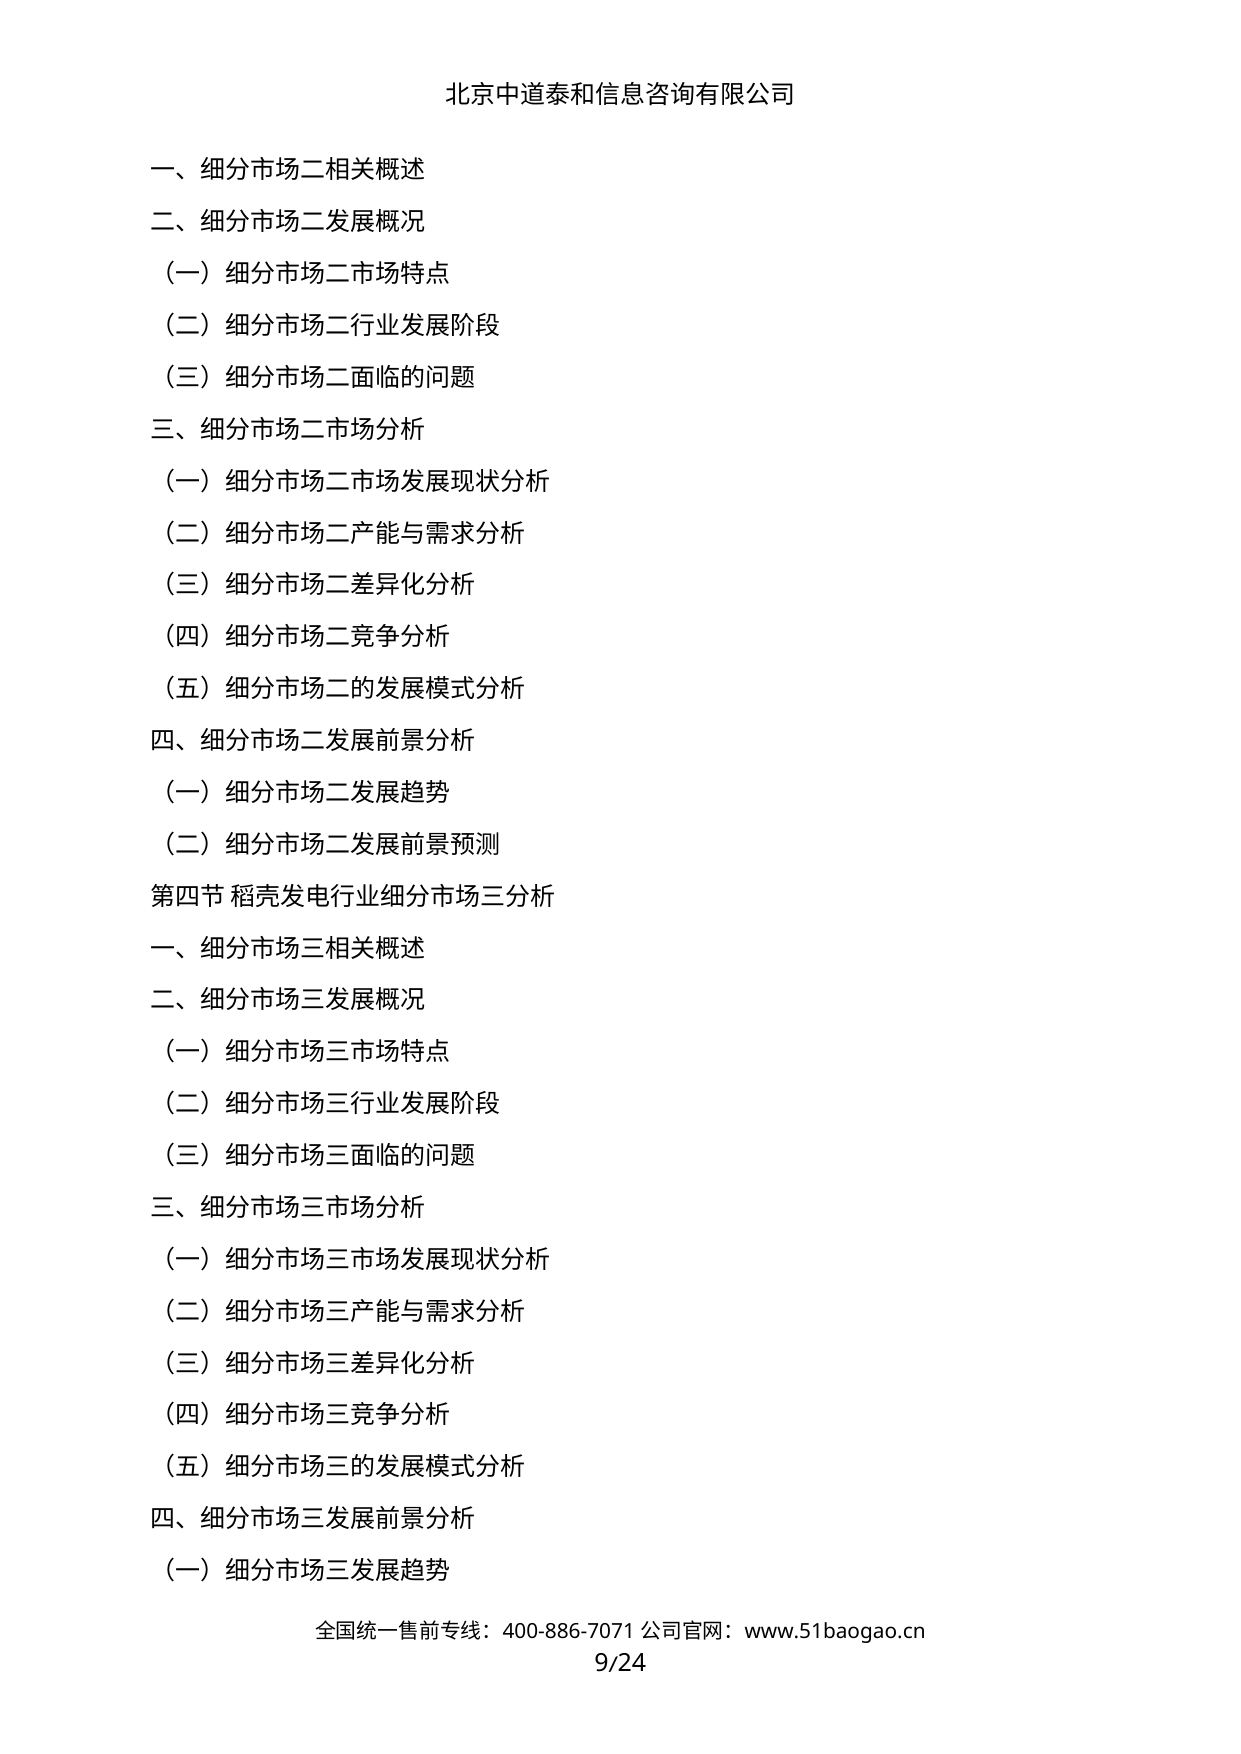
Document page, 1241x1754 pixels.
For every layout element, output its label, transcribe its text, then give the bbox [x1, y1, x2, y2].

text （三）细分市场二差异化分析 [150, 565, 1090, 601]
text 二、细分市场三发展概况 [150, 980, 1090, 1016]
text 一、细分市场三相关概述 [150, 928, 1090, 964]
text （二）细分市场二行业发展阶段 [150, 306, 1090, 342]
text （一）细分市场三发展趋势 [150, 1551, 1090, 1587]
text 三、细分市场三市场分析 [150, 1187, 1090, 1224]
text （二）细分市场三行业发展阶段 [150, 1084, 1090, 1120]
text （五）细分市场三的发展模式分析 [150, 1447, 1090, 1483]
text 四、细分市场二发展前景分析 [150, 721, 1090, 757]
text （四）细分市场二竞争分析 [150, 617, 1090, 653]
text 四、细分市场三发展前景分析 [150, 1499, 1090, 1535]
text 一、细分市场二相关概述 [150, 150, 1090, 186]
text （三）细分市场三差异化分析 [150, 1343, 1090, 1379]
text 三、细分市场二市场分析 [150, 409, 1090, 446]
text 二、细分市场二发展概况 [150, 202, 1090, 238]
text 第四节 稻壳发电行业细分市场三分析 [150, 876, 1090, 912]
text （一）细分市场二市场特点 [150, 254, 1090, 290]
text （一）细分市场二发展趋势 [150, 772, 1090, 809]
text （三）细分市场二面临的问题 [150, 357, 1090, 394]
text （二）细分市场三产能与需求分析 [150, 1291, 1090, 1327]
text （四）细分市场三竞争分析 [150, 1395, 1090, 1431]
text （三）细分市场三面临的问题 [150, 1136, 1090, 1172]
text （二）细分市场二发展前景预测 [150, 824, 1090, 861]
text （五）细分市场二的发展模式分析 [150, 669, 1090, 705]
text （一）细分市场二市场发展现状分析 [150, 461, 1090, 497]
text （一）细分市场三市场发展现状分析 [150, 1239, 1090, 1276]
text （二）细分市场二产能与需求分析 [150, 513, 1090, 549]
text （一）细分市场三市场特点 [150, 1032, 1090, 1068]
